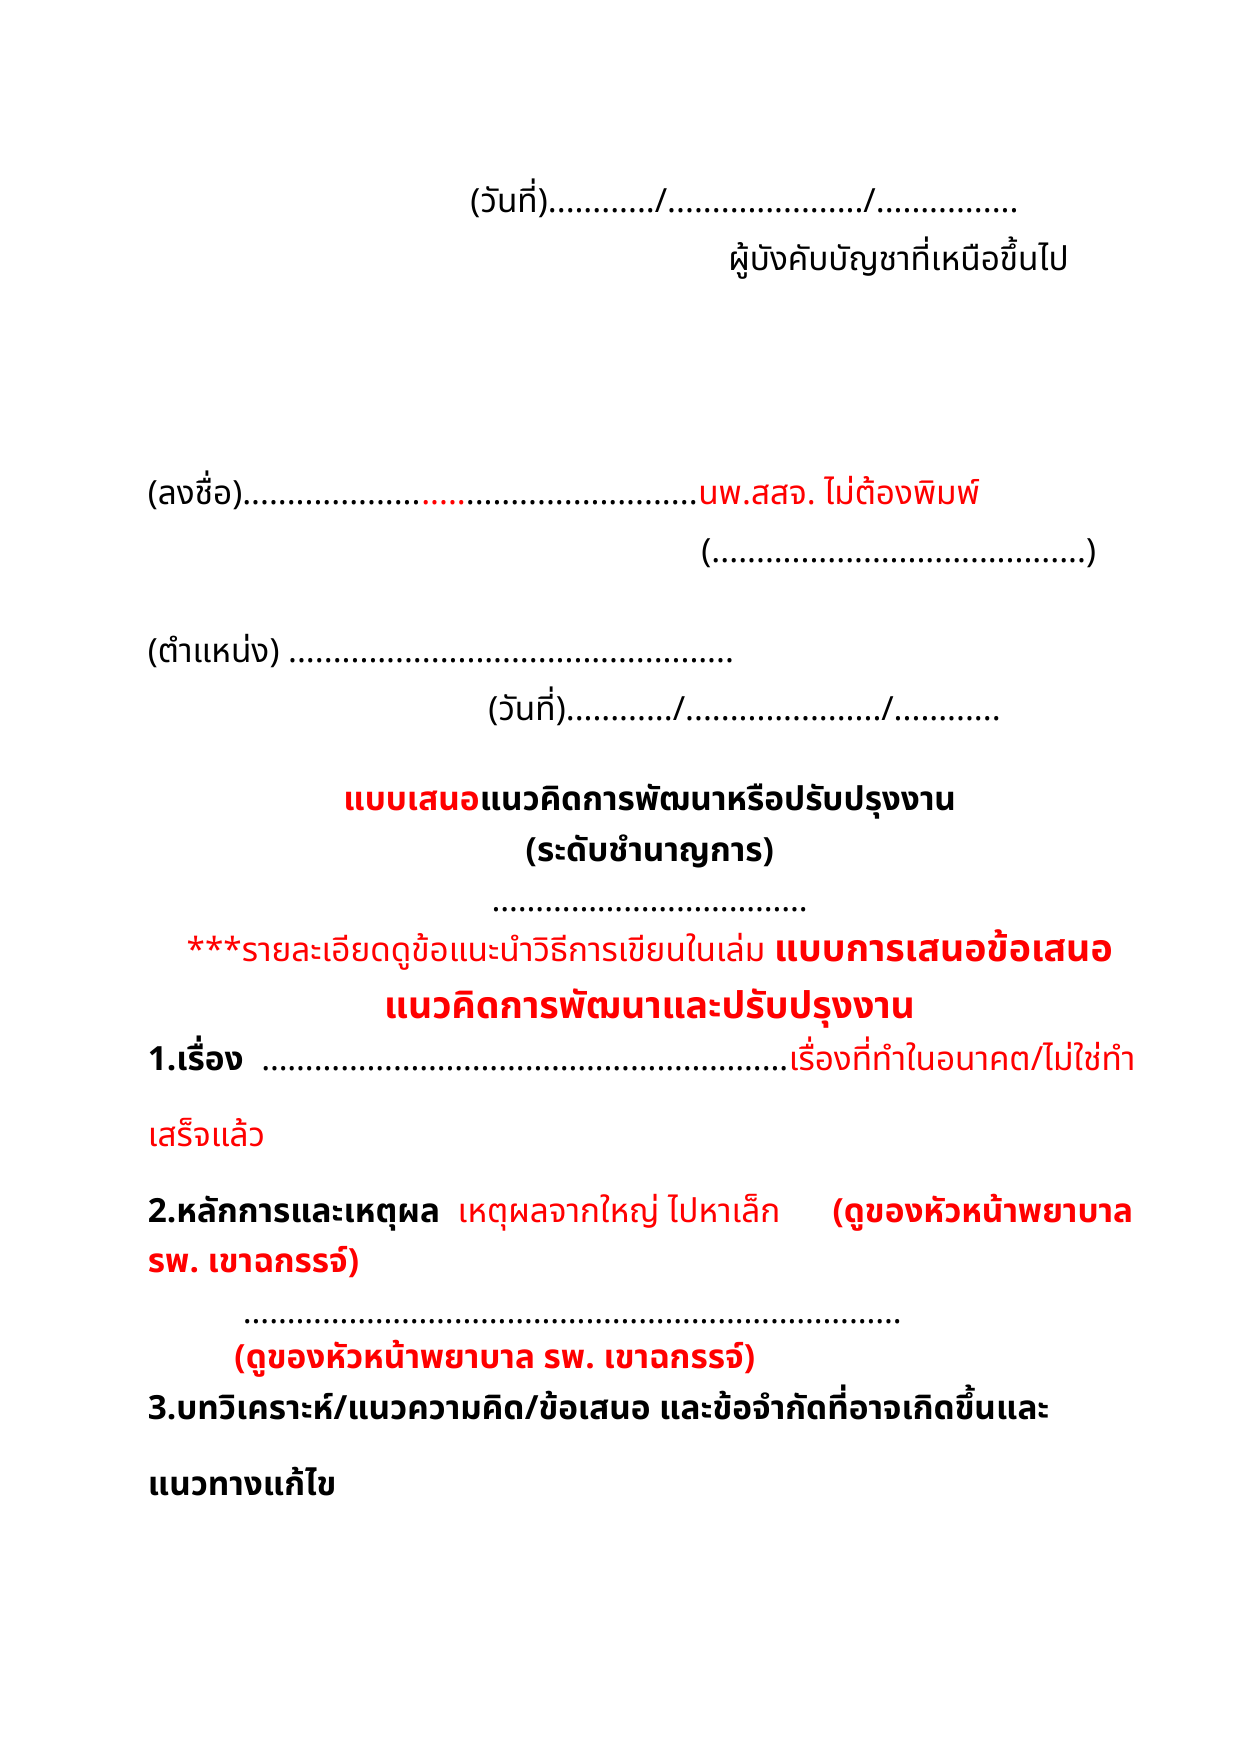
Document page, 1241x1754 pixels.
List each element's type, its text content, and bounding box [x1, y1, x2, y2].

text ……………………………… [148, 876, 1152, 922]
text ผู้บังคับบัญชาที่เหนือขึ้นไป [148, 235, 1152, 286]
text 2.หลักการและเหตุผล เหตุผลจากใหญ่ ไปหาเล็ก (ดูของหัวหน้าพยาบาล รพ. เขาฉกรรจ์) [148, 1186, 1152, 1288]
text 1.เรื่อง ……………………………………………………เรื่องที่ทำในอนาคต/ไม่ใช่ทำเสร็จแล้ว [148, 1035, 1152, 1161]
text ***รายละเอียดดูข้อแนะนำวิธีการเขียนในเล่ม แบบการเสนอข้อเสนอแนวคิดการพัฒนาและปรับปรุงงาน [148, 922, 1152, 1035]
text (ลงชื่อ)...................................................นพ.สสจ. ไม่ต้องพิมพ์ [148, 422, 1152, 520]
text ………………………………………………………………… [148, 1288, 1152, 1333]
text (ดูของหัวหน้าพยาบาล รพ. เขาฉกรรจ์) [148, 1333, 1152, 1384]
text (..........................................) [148, 527, 1152, 573]
text 3.บทวิเคราะห์/แนวความคิด/ข้อเสนอ และข้อจำกัดที่อาจเกิดขึ้นและแนวทางแก้ไข [148, 1384, 1152, 1510]
text (ตำแหน่ง) .................................................. [148, 579, 1152, 677]
text (วันที่)............/....................../............ [148, 685, 1152, 735]
text (ระดับชำนาญการ) [148, 826, 1152, 876]
text แบบเสนอแนวคิดการพัฒนาหรือปรับปรุงงาน [148, 775, 1152, 826]
text (วันที่)............/....................../................ [148, 177, 1152, 228]
